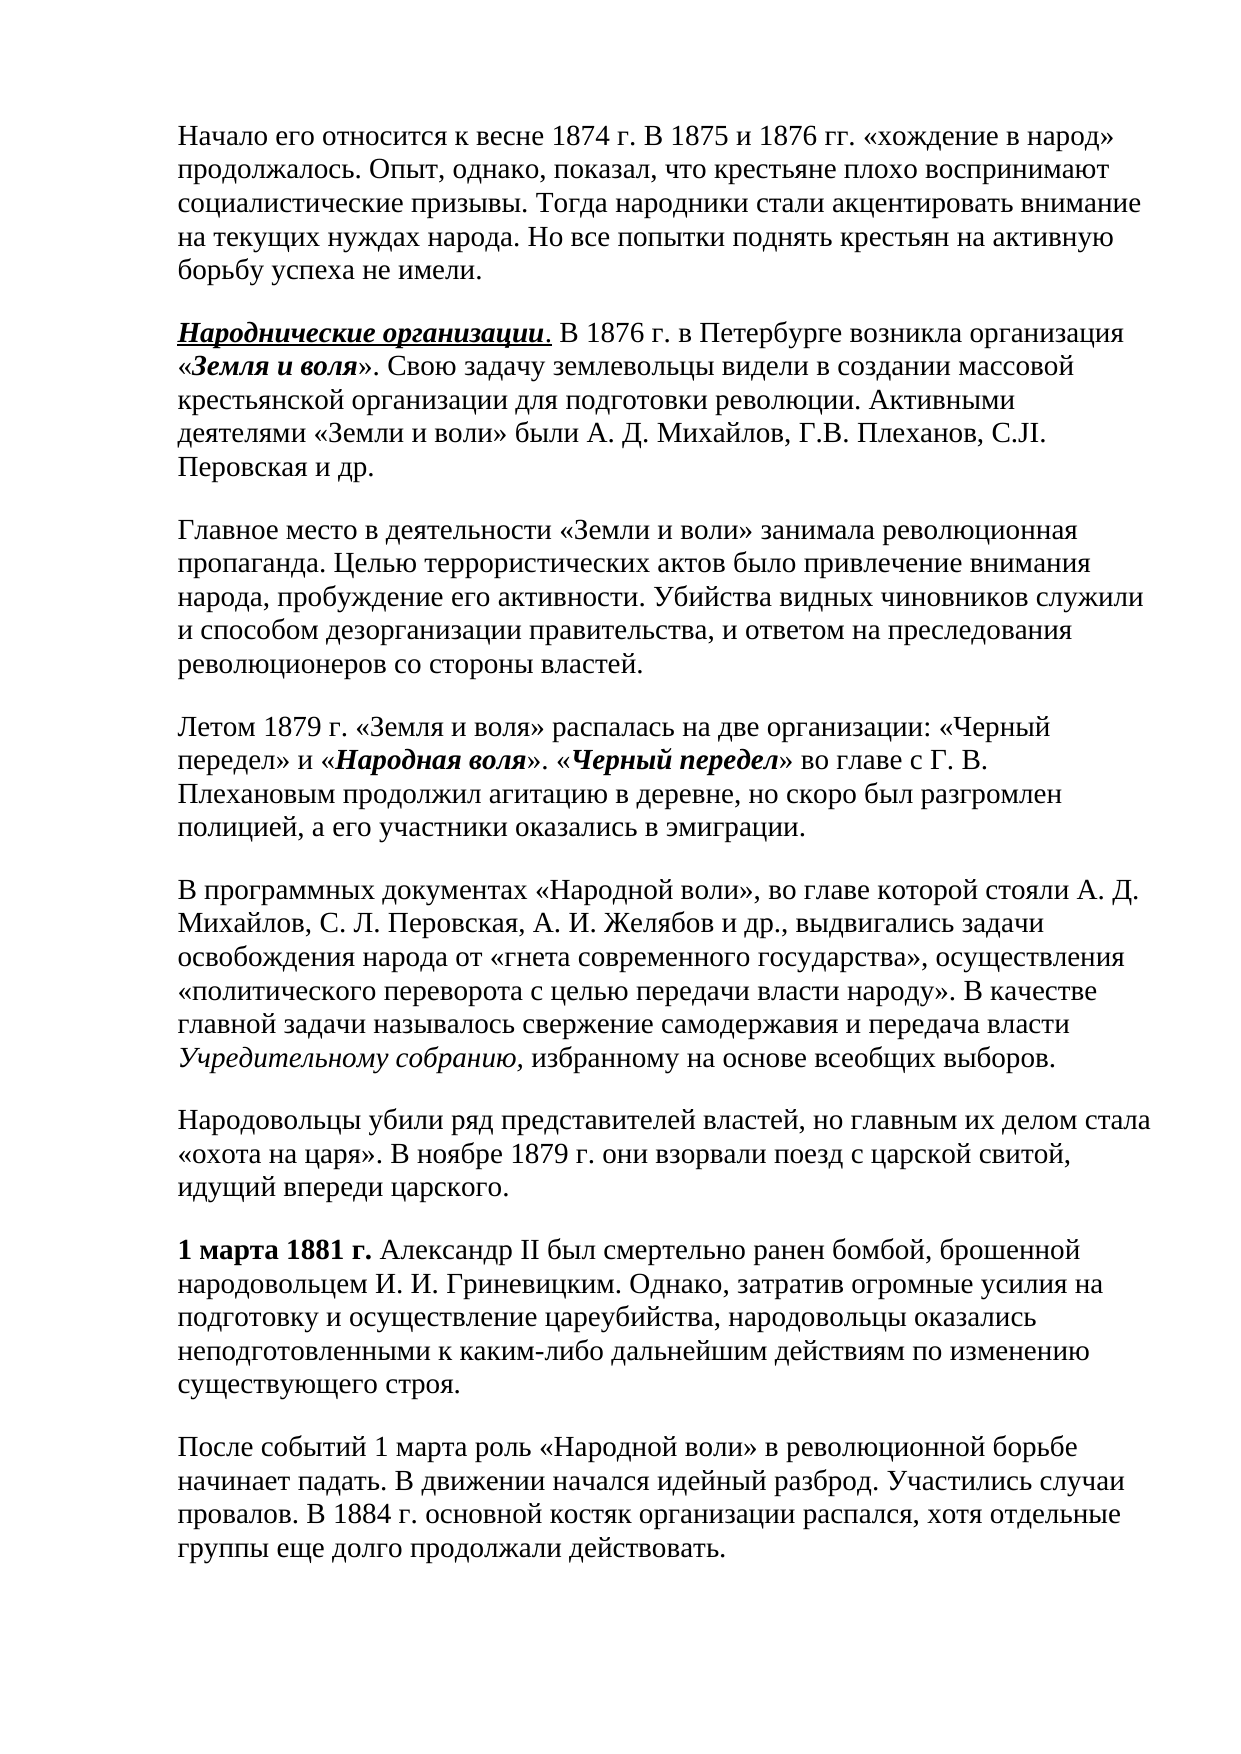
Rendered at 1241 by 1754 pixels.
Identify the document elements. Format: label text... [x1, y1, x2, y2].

text Летом 1879 г. «Земля и воля» распалась на две организации: «Черный передел» и «Народная воля». «Черный передел» во главе с Г. В. Плехановым продолжил агитацию в деревне, но скоро был разгромлен полицией, а его участники оказались в эмиграции. [177, 709, 1152, 843]
text 1 марта 1881 г. Александр II был смертельно ранен бомбой, брошенной народовольцем И. И. Гриневицким. Однако, затратив огромные усилия на подготовку и осуществление цареубийства, народовольцы оказались неподготовленными к каким-либо дальнейшим действиям по изменению существующего строя. [177, 1232, 1152, 1400]
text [177, 118, 1152, 286]
text Народовольцы убили ряд представителей властей, но главным их делом стала «охота на царя». В ноябре 1879 г. они взорвали поезд с царской свитой, идущий впереди царского. [177, 1102, 1152, 1203]
text В программных документах «Народной воли», во главе которой стояли А. Д. Михайлов, С. Л. Перовская, А. И. Желябов и др., выдвигались задачи освобождения народа от «гнета современного государства», осуществления «политического переворота с целью передачи власти народу». В качестве главной задачи называлось свержение самодержавия и передача власти Учредительному собранию, избранному на основе всеобщих выборов. [177, 872, 1152, 1073]
text После событий 1 марта роль «Народной воли» в революционной борьбе начинает падать. В движении начался идейный разброд. Участились случаи провалов. В 1884 г. основной костяк организации распался, хотя отдельные группы еще долго продолжали действовать. [177, 1429, 1152, 1563]
text Народнические организации. В 1876 г. в Петербурге возникла организация «Земля и воля». Свою задачу землевольцы видели в создании массовой крестьянской организации для подготовки революции. Активными деятелями «Земли и воли» были А. Д. Михайлов, Г.В. Плеханов, С.JI. Перовская и др. [177, 315, 1152, 483]
text Главное место в деятельности «Земли и воли» занимала революционная пропаганда. Целью террористических актов было привлечение внимания народа, пробуждение его активности. Убийства видных чиновников служили и способом дезорганизации правительства, и ответом на преследования революционеров со стороны властей. [177, 512, 1152, 679]
